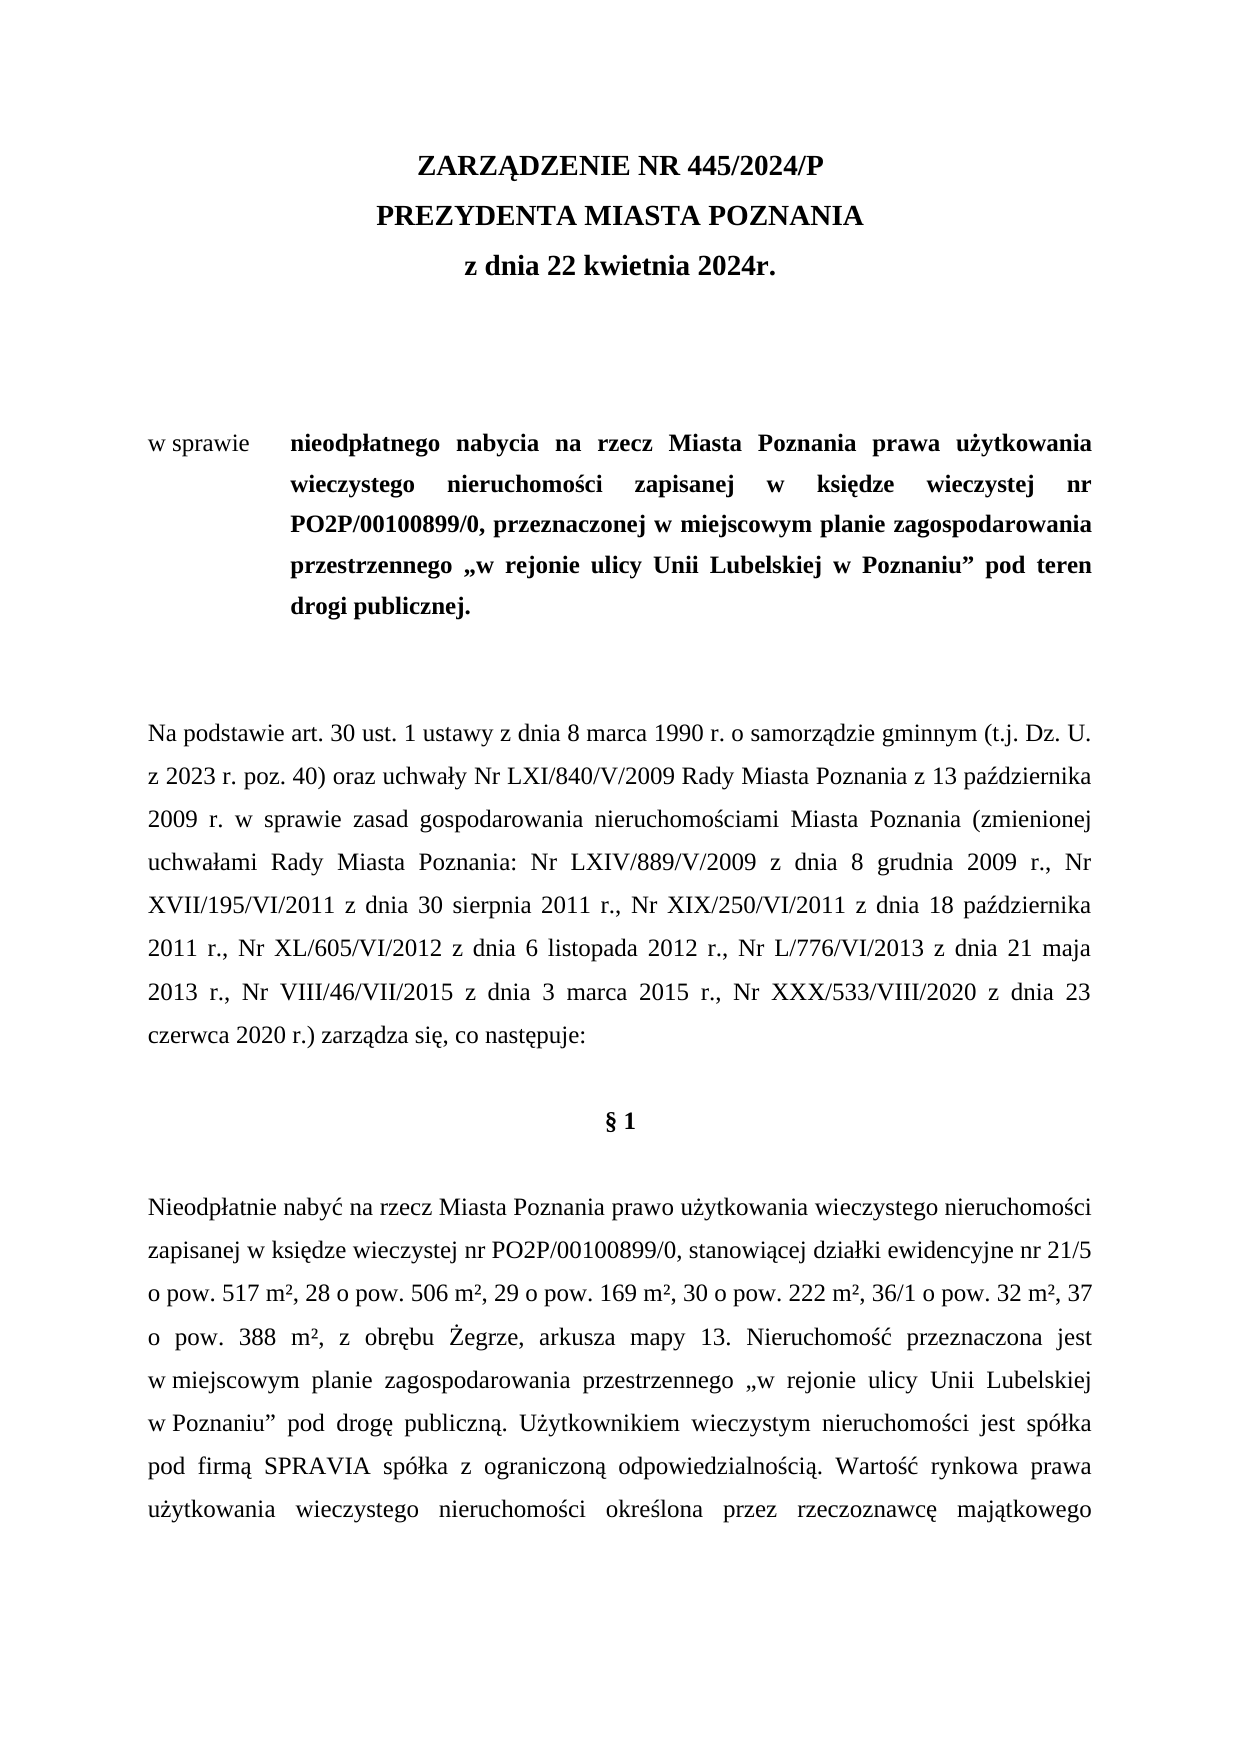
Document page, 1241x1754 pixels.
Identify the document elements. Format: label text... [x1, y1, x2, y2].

subtitle ZARZĄDZENIE NR [148, 148, 1093, 181]
subtitle PREZYDENTA MIASTA POZNANIA [148, 198, 1093, 231]
table_header nieodpłatnego nabycia na rzecz Miasta Poznania prawa użytkowania wieczystego nieruchomości zapisanej w księdze wieczystej nr PO2P/00100899/0, przeznaczonej w miejscowym planie zagospodarowania przestrzennego „w rejonie ulicy Unii Lubelskiej w Poznaniu” pod teren drogi publicznej. [279, 428, 1104, 632]
text § 1 [148, 1106, 1093, 1135]
table_header w sprawie [136, 428, 279, 632]
text z dnia 22 kwietnia 2024r. [148, 248, 1093, 282]
text Na podstawie art. 30 ust. 1 ustawy z dnia 8 marca 1990 r. o samorządzie gminnym (t.j. Dz. U. z 2023 r. poz. 40) oraz uchwały Nr LXI/840/V/2009 Rady Miasta Poznania z 13 października 2009 r. w sprawie zasad gospodarowania nieruchomościami Miasta Poznania (zmienionej uchwałami Rady Miasta Poznania: Nr LXIV/889/V/2009 z dnia 8 grudnia 2009 r., Nr XVII/195/VI/2011 z dnia 30 sierpnia 2011 r., Nr XIX/250/VI/2011 z dnia 18 października 2011 r., Nr XL/605/VI/2012 z dnia 6 listopada 2012 r., Nr L/776/VI/2013 z dnia 21 maja 2013 r., Nr VIII/46/VII/2015 z dnia 3 marca 2015 r., Nr XXX/533/VIII/2020 z dnia 23 czerwca 2020 r.) zarządza się, co następuje: [148, 718, 1093, 1048]
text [148, 1192, 1093, 1523]
